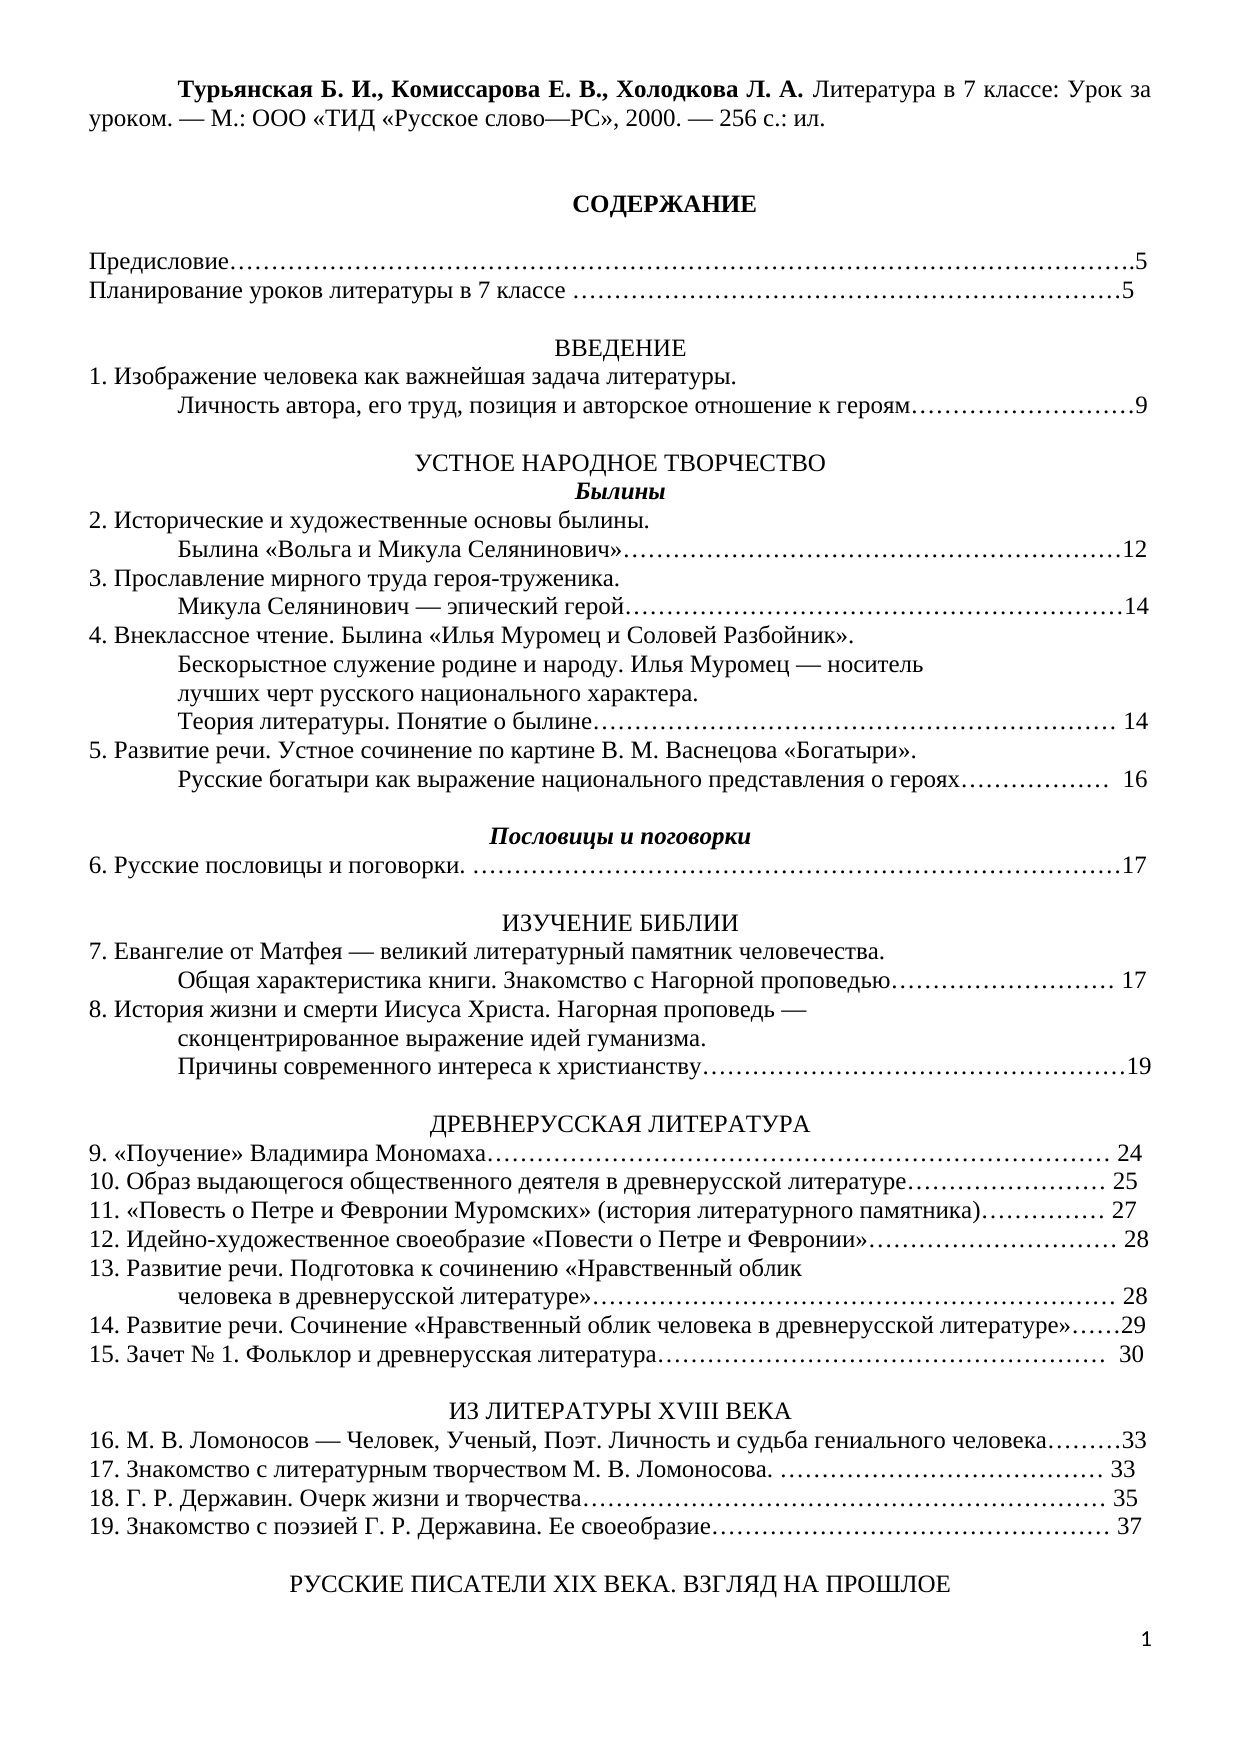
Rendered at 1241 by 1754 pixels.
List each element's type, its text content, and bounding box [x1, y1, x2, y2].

text Предисловие……………………………………………………………………………………………….5 [89, 246, 1152, 275]
text 12. Идейно-художественное своеобразие «Повести о Петре и Февронии»………………………… 28 [89, 1224, 1152, 1253]
text лучших черт русского национального характера. [89, 678, 1152, 706]
text ВВЕДЕНИЕ [89, 333, 1152, 361]
text РУССКИЕ ПИСАТЕЛИ ХIХ ВЕКА. ВЗГЛЯД НА ПРОШЛОЕ [89, 1569, 1152, 1598]
text Былины [89, 476, 1152, 505]
text СОДЕРЖАНИЕ [89, 189, 1152, 218]
text сконцентрированное выражение идей гуманизма. [89, 1023, 1152, 1051]
text 5. Развитие речи. Устное сочинение по картине В. М. Васнецова «Богатыри». [89, 735, 1152, 764]
text 16. М. В. Ломоносов — Человек, Ученый, Поэт. Личность и судьба гениального человека………33 [89, 1425, 1152, 1454]
text ДРЕВНЕРУССКАЯ ЛИТЕРАТУРА [89, 1109, 1152, 1138]
text 19. Знакомство с поэзией Г. Р. Державина. Ее своеобразие………………………………………… 37 [89, 1511, 1152, 1540]
text 10. Образ выдающегося общественного деятеля в древнерусской литературе…………………… 25 [89, 1166, 1152, 1195]
text УСТНОЕ НАРОДНОЕ ТВОРЧЕСТВО [89, 448, 1152, 476]
text 2. Исторические и художественные основы былины. [89, 505, 1152, 534]
text Пословицы и поговорки [89, 821, 1152, 850]
text Былина «Вольга и Микула Селянинович»……………………………………………………12 [89, 534, 1152, 563]
text человека в древнерусской литературе»……………………………………………………… 28 [89, 1281, 1152, 1310]
text Турьянская Б. И., Комиссарова Е. В., Холодкова Л. А. Литература в 7 классе: Урок за уроком. — М.: ООО «ТИД «Русское слово—РС», 2000. — 256 с.: ил. [89, 74, 1152, 131]
text 13. Развитие речи. Подготовка к сочинению «Нравственный облик [89, 1253, 1152, 1281]
text Теория литературы. Понятие о былине……………………………………………………… 14 [89, 706, 1152, 735]
text 4. Внеклассное чтение. Былина «Илья Муромец и Соловей Разбойник». [89, 620, 1152, 649]
text 18. Г. Р. Державин. Очерк жизни и творчества……………………………………………………… 35 [89, 1483, 1152, 1511]
text Причины современного интереса к христианству……………………………………………19 [89, 1051, 1152, 1080]
text Личность автора, его труд, позиция и авторское отношение к героям………………………9 [89, 390, 1152, 419]
text 11. «Повесть о Петре и Февронии Муромских» (история литературного памятника)…………… 27 [89, 1195, 1152, 1224]
text Микула Селянинович — эпический герой……………………………………………………14 [89, 591, 1152, 620]
text 8. История жизни и смерти Иисуса Христа. Нагорная проповедь — [89, 994, 1152, 1023]
text ИЗ ЛИТЕРАТУРЫ ХVIII ВЕКА [89, 1396, 1152, 1425]
text Бескорыстное служение родине и народу. Илья Муромец — носитель [89, 649, 1152, 678]
text 3. Прославление мирного труда героя-труженика. [89, 563, 1152, 591]
text 14. Развитие речи. Сочинение «Нравственный облик человека в древнерусской литературе»……29 [89, 1310, 1152, 1339]
text 15. Зачет № 1. Фольклор и древнерусская литература……………………………………………… 30 [89, 1339, 1152, 1368]
text 17. Знакомство с литературным творчеством М. В. Ломоносова. ………………………………… 33 [89, 1454, 1152, 1483]
text Русские богатыри как выражение национального представления о героях……………… 16 [89, 764, 1152, 793]
text 1. Изображение человека как важнейшая задача литературы. [89, 361, 1152, 390]
text Планирование уроков литературы в 7 классе …………………………………………………………5 [89, 275, 1152, 304]
text 6. Русские пословицы и поговорки. ……………………………………………………………………17 [89, 850, 1152, 879]
text 7. Евангелие от Матфея — великий литературный памятник человечества. [89, 936, 1152, 965]
text ИЗУЧЕНИЕ БИБЛИИ [89, 908, 1152, 936]
text 9. «Поучение» Владимира Мономаха………………………………………………………………… 24 [89, 1138, 1152, 1166]
text Общая характеристика книги. Знакомство с Нагорной проповедью……………………… 17 [89, 965, 1152, 994]
